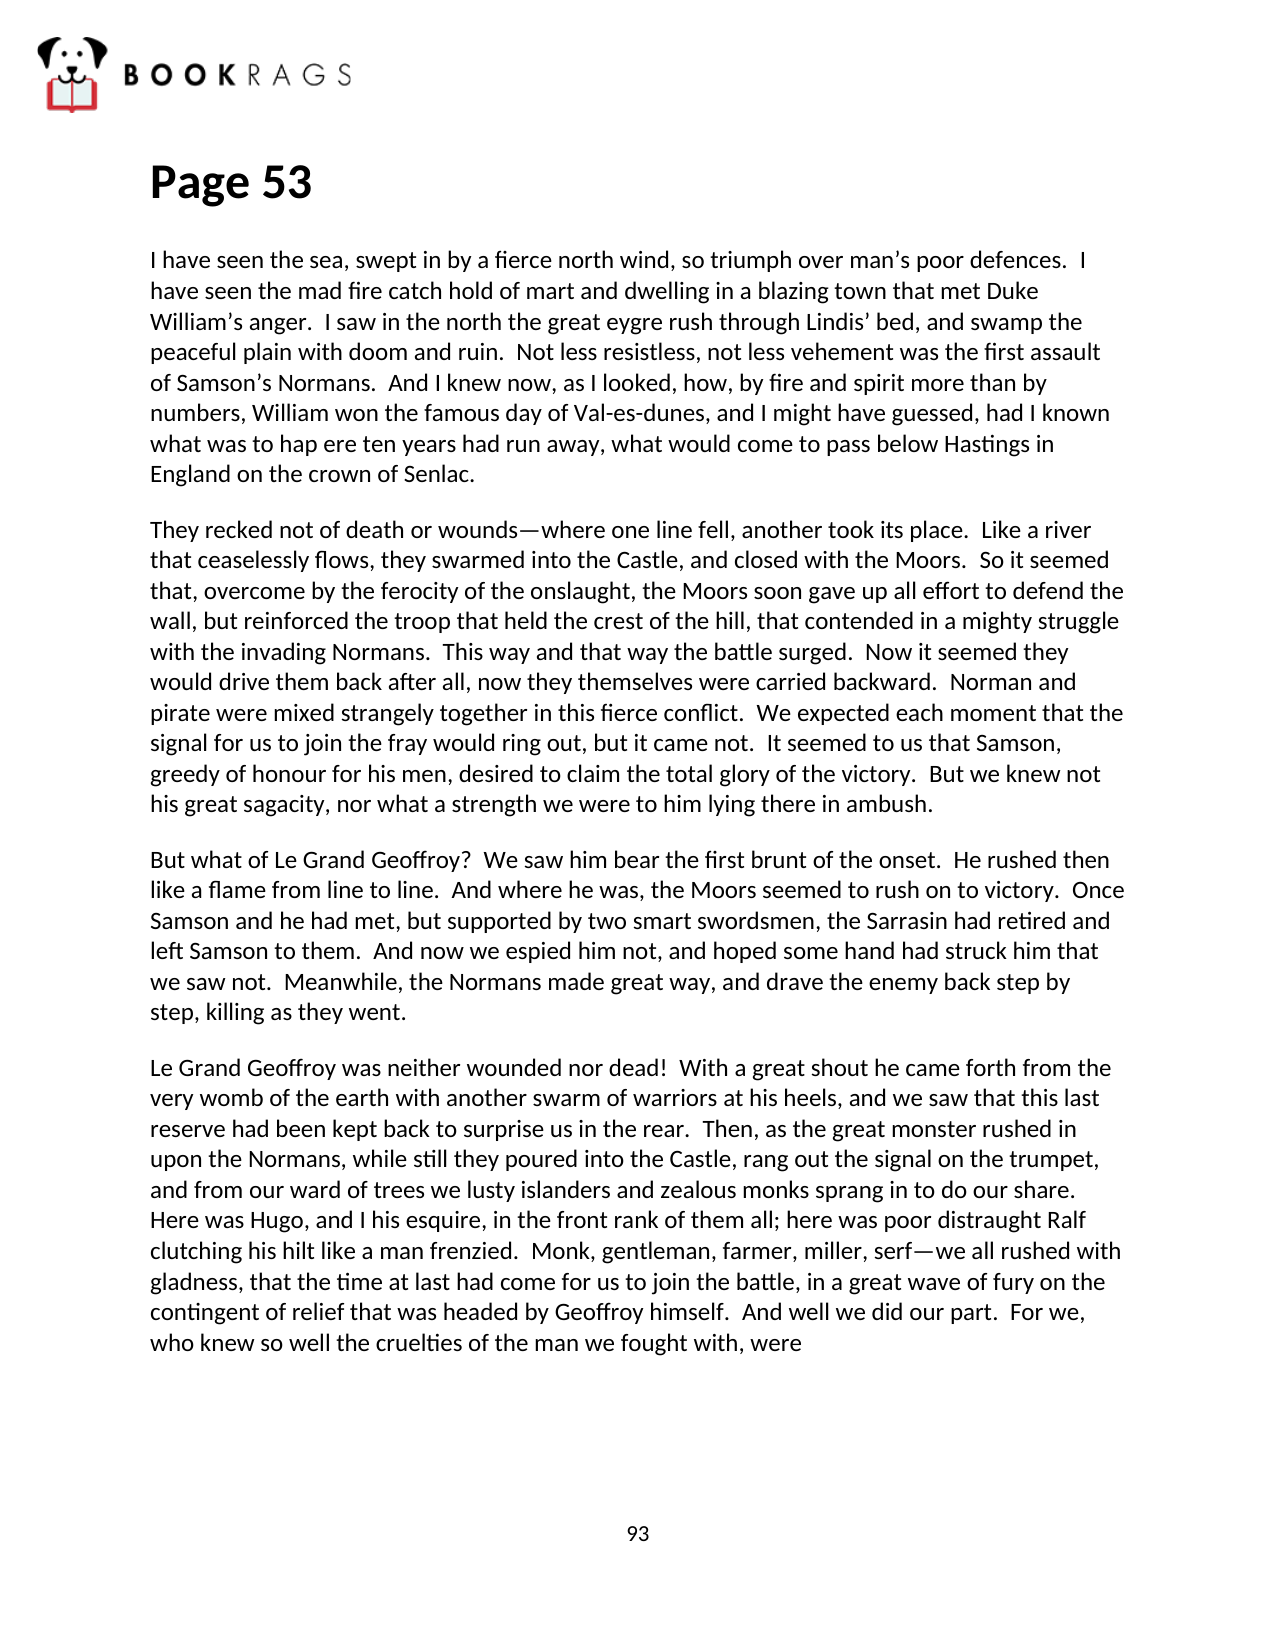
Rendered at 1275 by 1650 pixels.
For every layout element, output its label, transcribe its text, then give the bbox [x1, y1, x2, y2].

text Page 53 [150, 150, 1125, 211]
picture [37, 37, 351, 113]
text But what of Le Grand Geoffroy? We saw him bear the first brunt of the onset. He rushed then like a flame from line to line. And where he was, the Moors seemed to rush on to victory. Once Samson and he had met, but supported by two smart swordsmen, the Sarrasin had retired and left Samson to them. And now we espied him not, and hoped some hand had struck him that we saw not. Meanwhile, the Normans made great way, and drave the enemy back step by step, killing as they went. [150, 844, 1125, 1027]
text I have seen the sea, swept in by a fierce north wind, so triumph over man’s poor defences. I have seen the mad fire catch hold of mart and dwelling in a blazing town that met Duke William’s anger. I saw in the north the great eygre rush through Lindis’ bed, and swamp the peaceful plain with doom and ruin. Not less resistless, not less vehement was the first assault of Samson’s Normans. And I knew now, as I looked, how, by fire and spirit more than by numbers, William won the famous day of Val-es-dunes, and I might have guessed, had I known what was to hap ere ten years had run away, what would come to pass below Hastings in England on the crown of Senlac. [150, 244, 1125, 489]
text Le Grand Geoffroy was neither wounded nor dead! With a great shout he came forth from the very womb of the earth with another swarm of warriors at his heels, and we saw that this last reserve had been kept back to surprise us in the rear. Then, as the great monster rushed in upon the Normans, while still they poured into the Castle, rang out the signal on the trumpet, and from our ward of trees we lusty islanders and zealous monks sprang in to do our share. Here was Hugo, and I his esquire, in the front rank of them all; here was poor distraught Ralf clutching his hilt like a man frenzied. Monk, gentleman, farmer, miller, serf—­we all rushed with gladness, that the time at last had come for us to join the battle, in a great wave of fury on the contingent of relief that was headed by Geoffroy himself. And well we did our part. For we, who knew so well the cruelties of the man we fought with, were [150, 1052, 1125, 1357]
text They recked not of death or wounds—­where one line fell, another took its place. Like a river that ceaselessly flows, they swarmed into the Castle, and closed with the Moors. So it seemed that, overcome by the ferocity of the onslaught, the Moors soon gave up all effort to defend the wall, but reinforced the troop that held the crest of the hill, that contended in a mighty struggle with the invading Normans. This way and that way the battle surged. Now it seemed they would drive them back after all, now they themselves were carried backward. Norman and pirate were mixed strangely together in this fierce conflict. We expected each moment that the signal for us to join the fray would ring out, but it came not. It seemed to us that Samson, greedy of honour for his men, desired to claim the total glory of the victory. But we knew not his great sagacity, nor what a strength we were to him lying there in ambush. [150, 514, 1125, 819]
